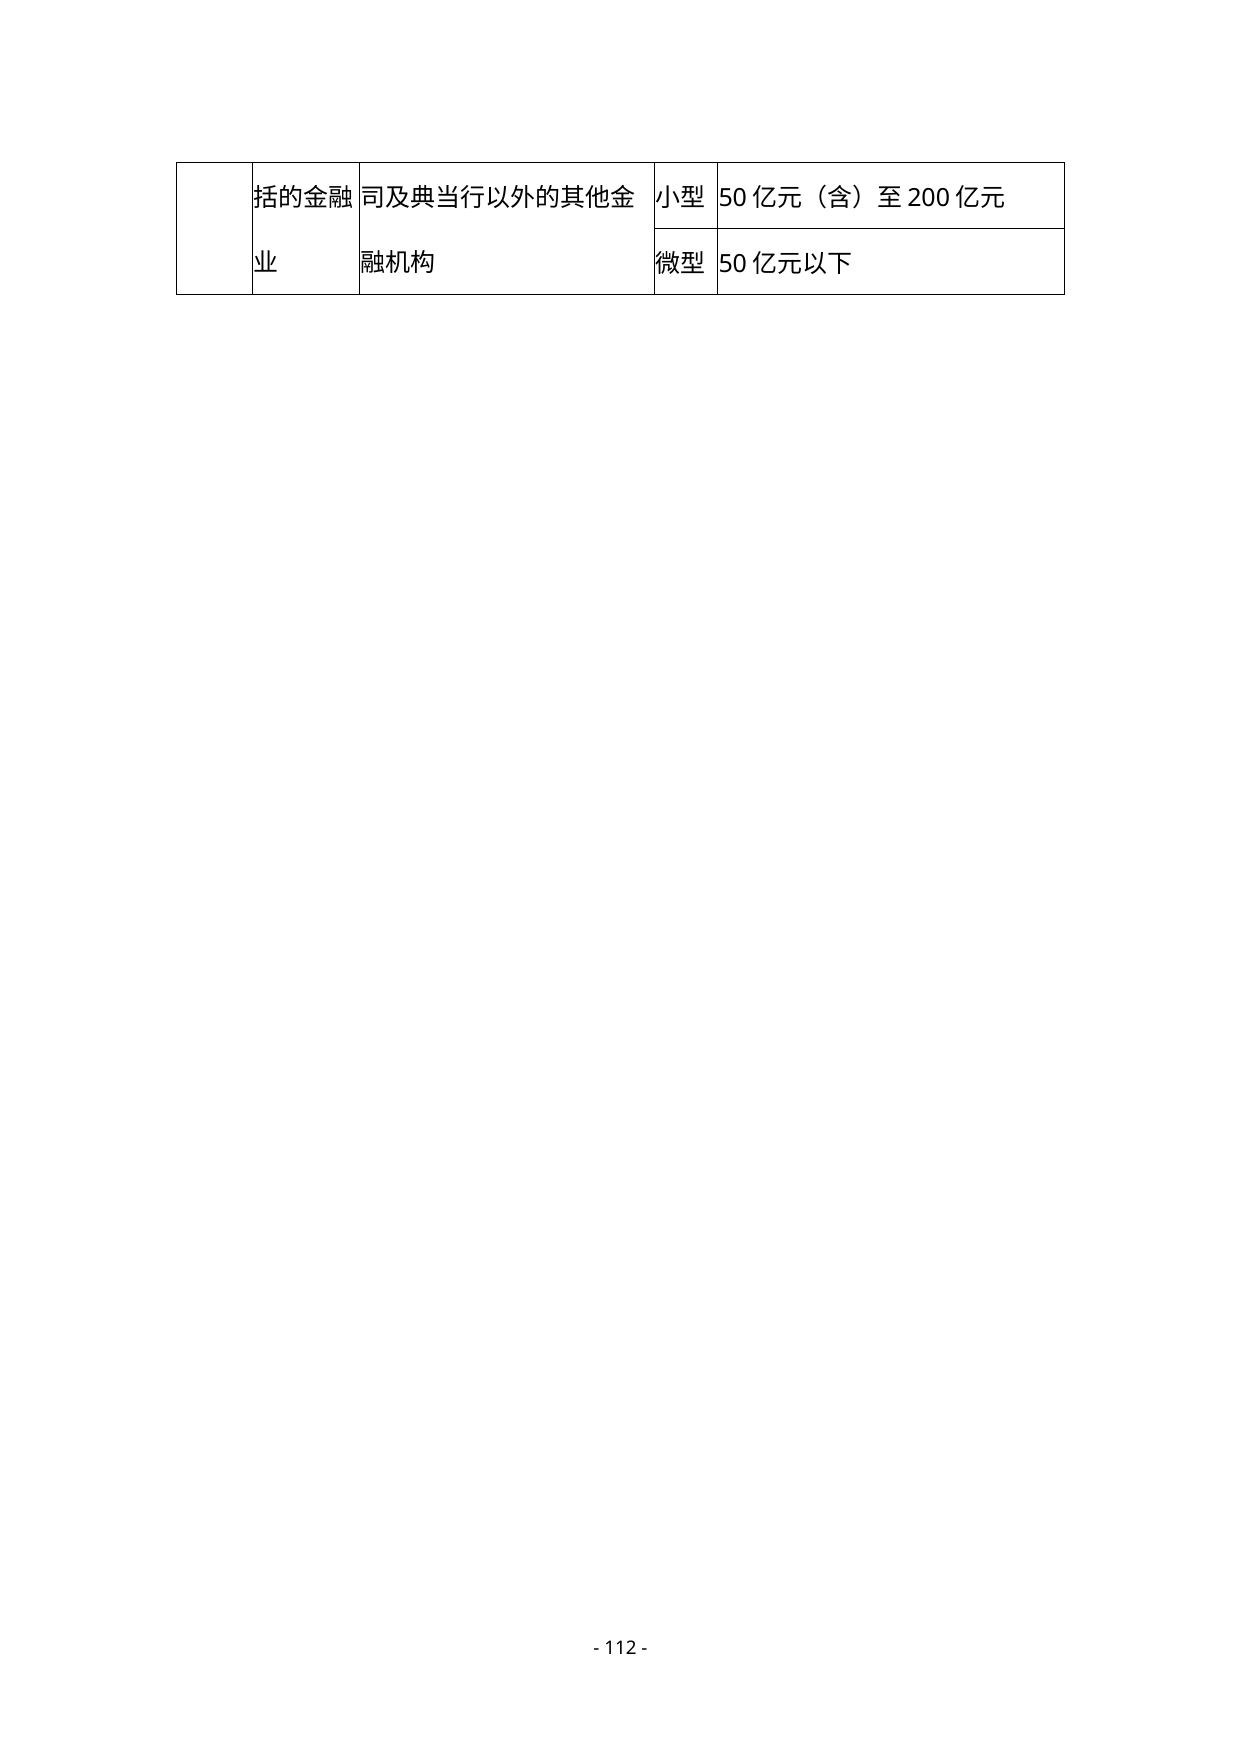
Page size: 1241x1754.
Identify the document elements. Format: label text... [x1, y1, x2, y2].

table_cell 其他未包括的金融业 [253, 163, 359, 294]
table_cell 50亿元（含）至200亿元 [718, 163, 1064, 228]
table_cell 微型 [655, 229, 717, 294]
table_cell 50亿元以下 [718, 229, 1064, 294]
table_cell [360, 163, 654, 294]
table_cell 小型 [655, 163, 717, 228]
